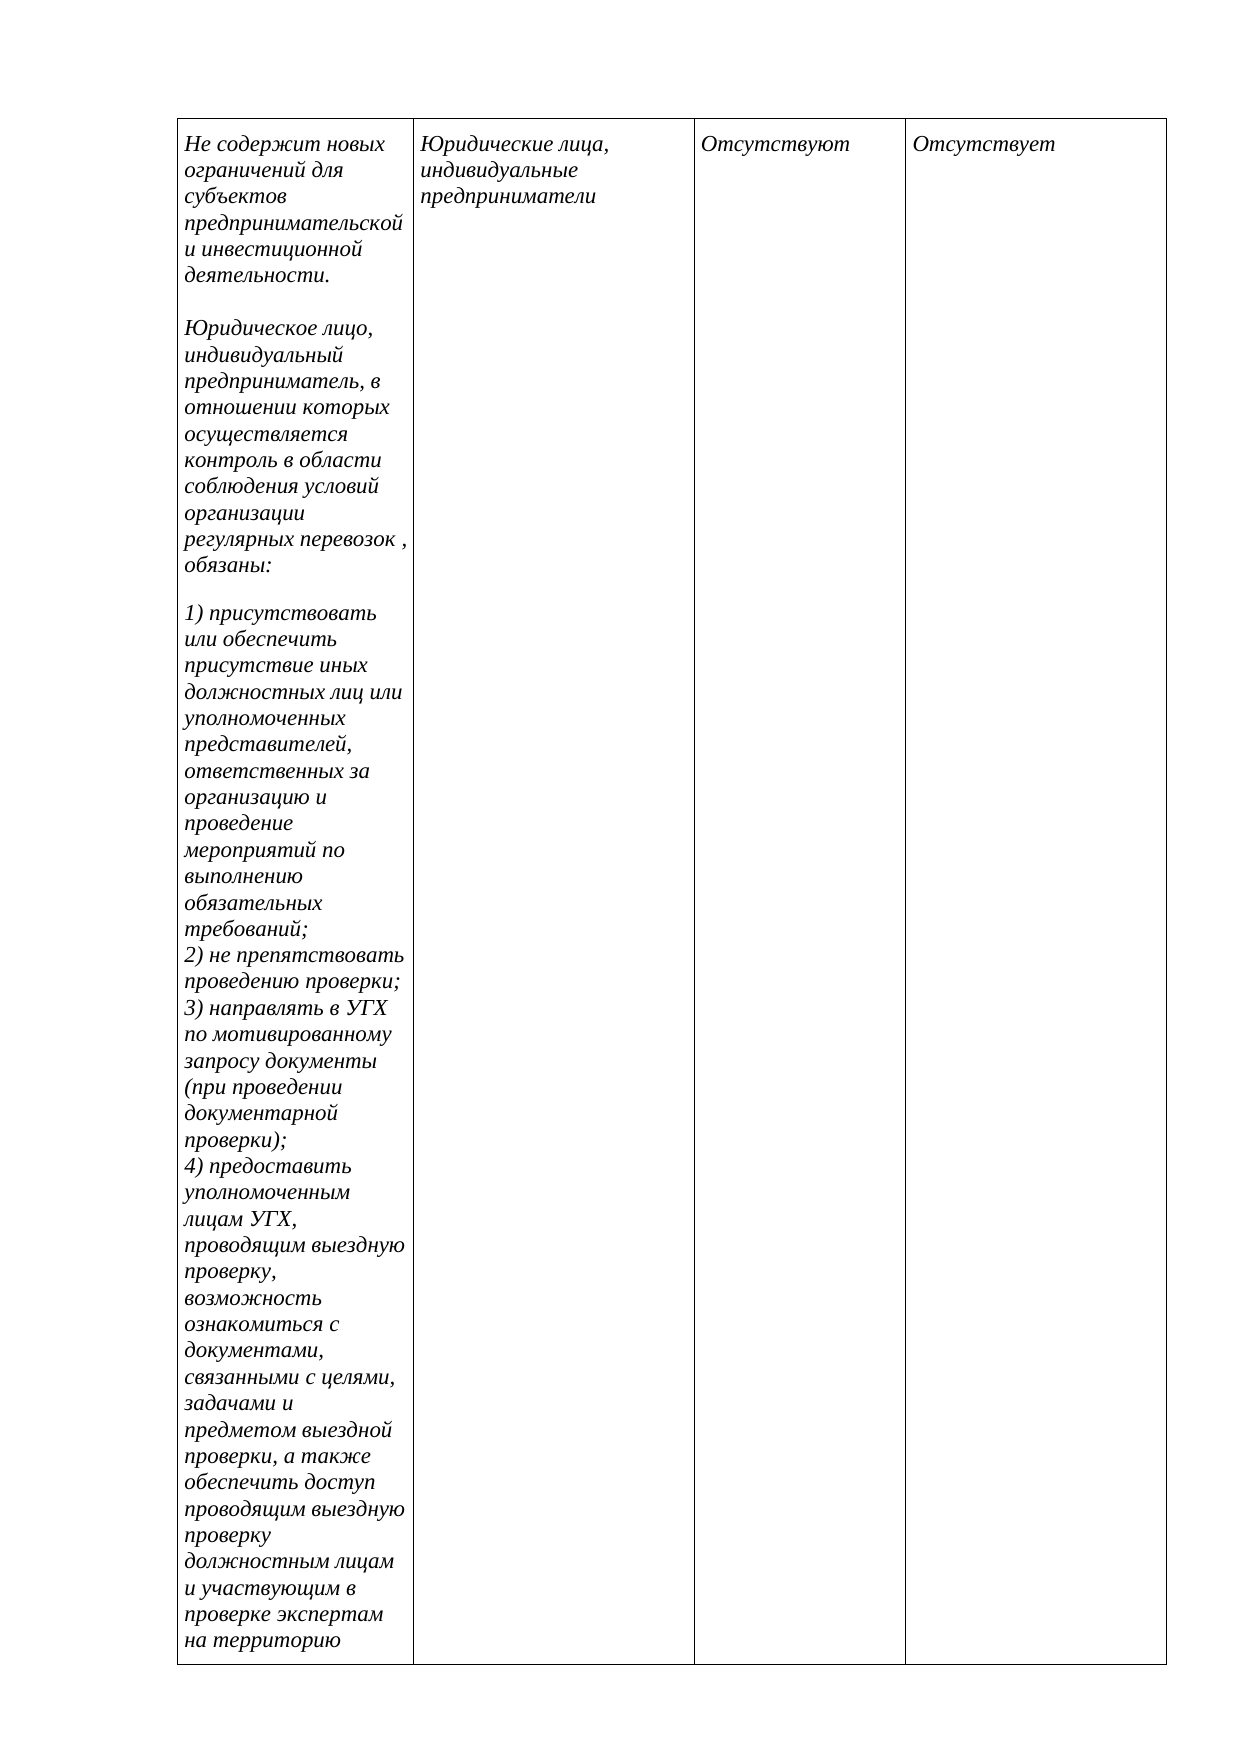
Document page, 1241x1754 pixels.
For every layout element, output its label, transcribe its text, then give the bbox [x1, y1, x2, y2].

table_cell Отсутствует [906, 119, 1166, 1663]
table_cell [178, 119, 413, 1663]
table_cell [414, 119, 694, 1663]
table_cell Отсутствуют [695, 119, 905, 1663]
